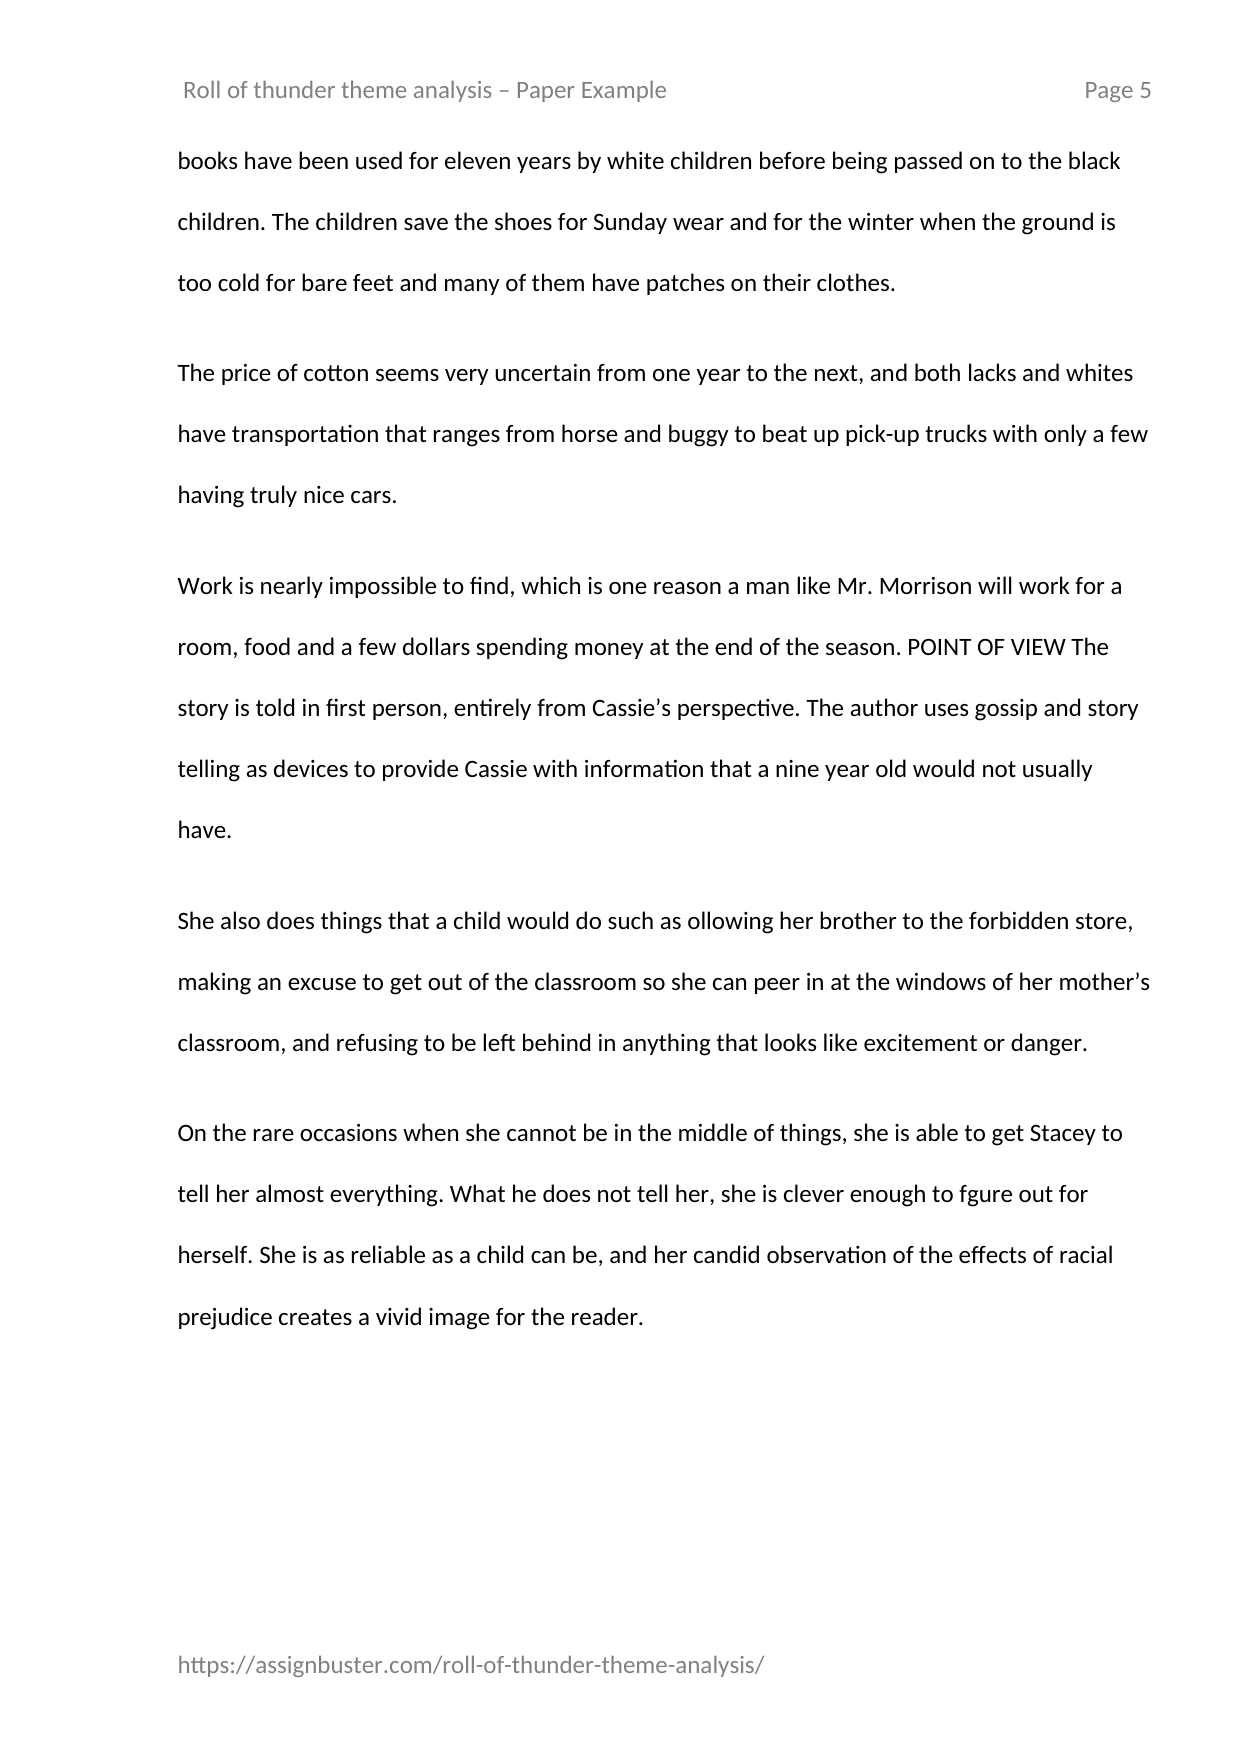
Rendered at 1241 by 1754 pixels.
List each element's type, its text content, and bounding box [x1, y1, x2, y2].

text The price of cotton seems very uncertain from one year to the next, and both lacks and whites have transportation that ranges from horse and buggy to beat up pick-up trucks with only a few having truly nice cars. [177, 358, 1152, 510]
text On the rare occasions when she cannot be in the middle of things, she is able to get Stacey to tell her almost everything. What he does not tell her, she is clever enough to fgure out for herself. She is as reliable as a child can be, and her candid observation of the effects of racial prejudice creates a vivid image for the reader. [177, 1117, 1152, 1331]
text Work is nearly impossible to find, which is one reason a man like Mr. Morrison will work for a room, food and a few dollars spending money at the end of the season. POINT OF VIEW The story is told in first person, entirely from Cassie’s perspective. The author uses gossip and story telling as devices to provide Cassie with information that a nine year old would not usually have. [177, 570, 1152, 845]
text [177, 145, 1152, 298]
text She also does things that a child would do such as ollowing her brother to the forbidden store, making an excuse to get out of the classroom so she can peer in at the windows of her mother’s classroom, and refusing to be left behind in anything that looks like excitement or danger. [177, 905, 1152, 1057]
